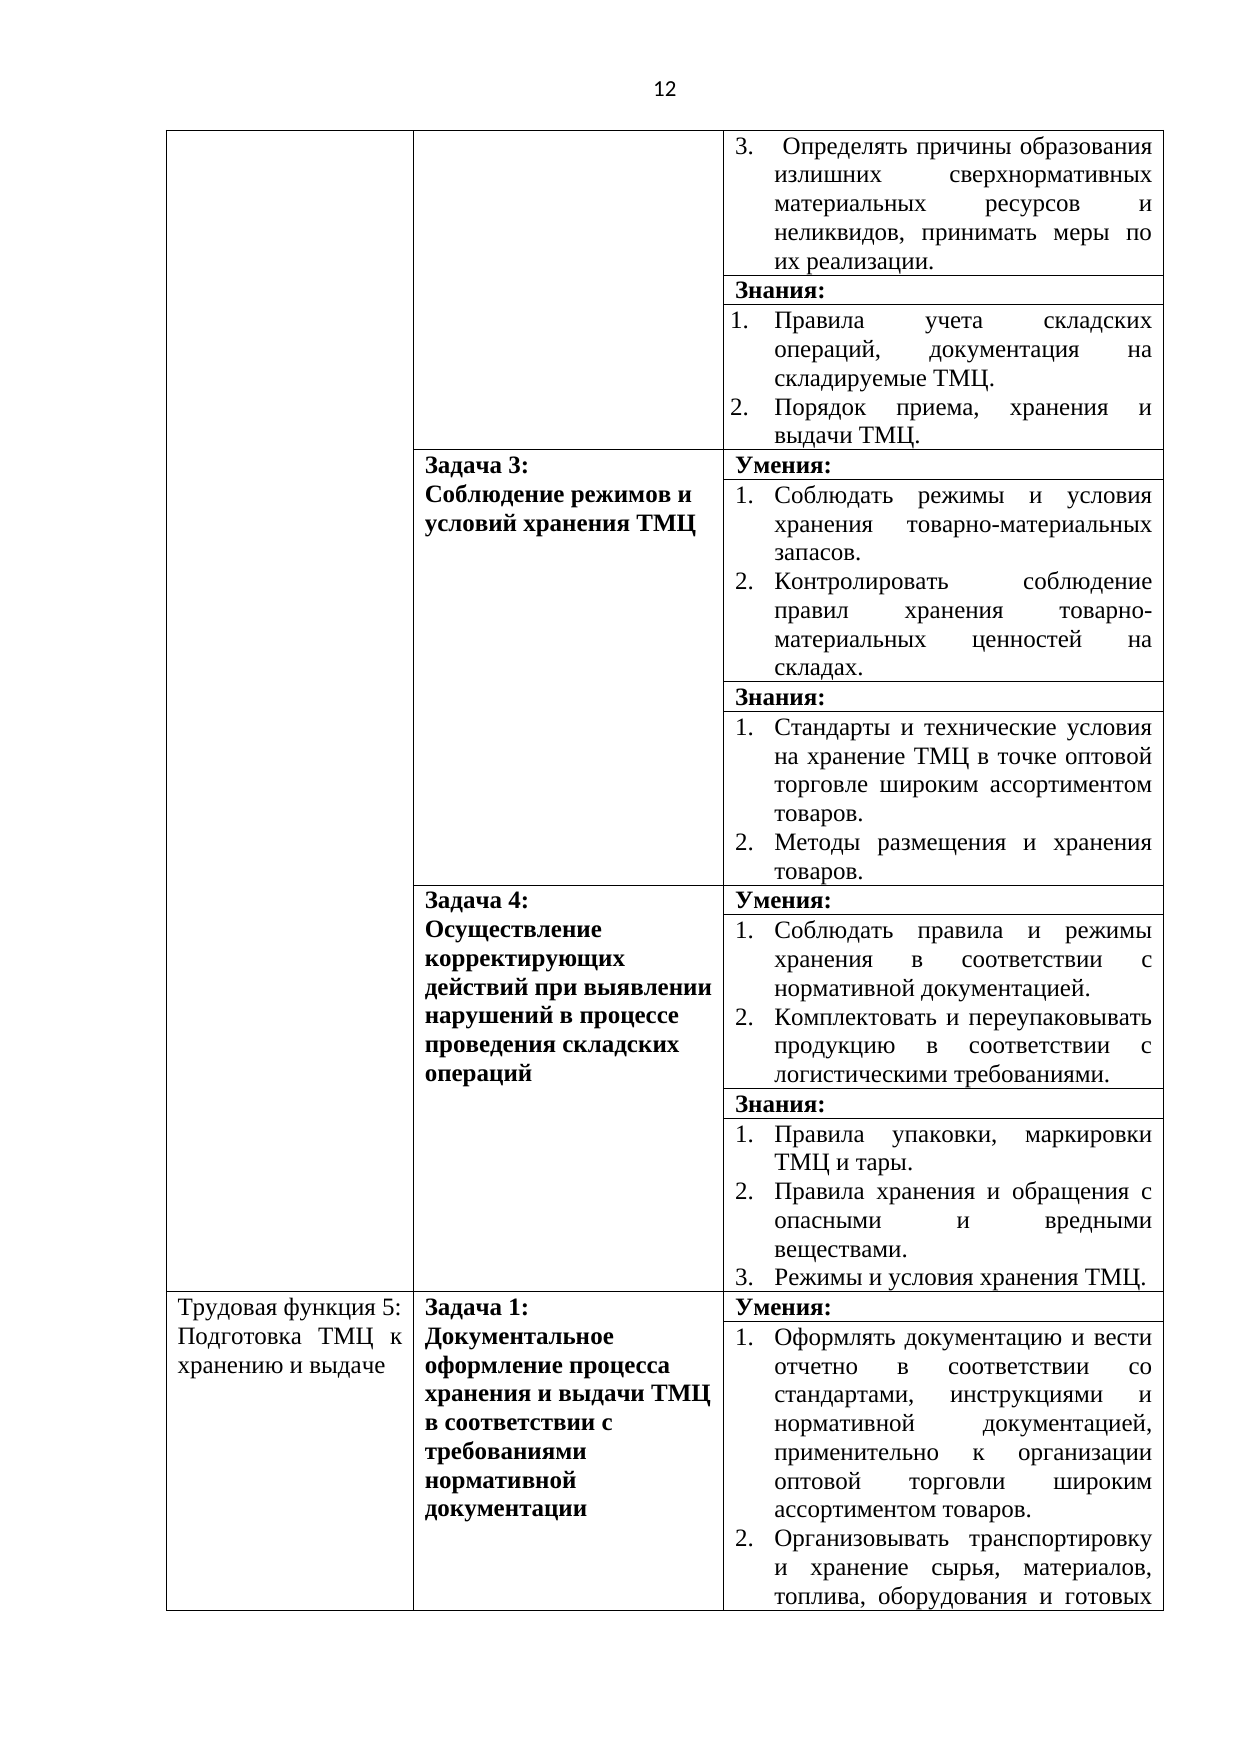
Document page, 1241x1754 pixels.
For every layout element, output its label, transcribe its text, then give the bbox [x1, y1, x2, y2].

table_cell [724, 131, 1163, 274]
table_cell Правила учета складских операций, документация на складируемые ТМЦ. Порядок приема, хранения и выдачи ТМЦ. [724, 305, 1163, 449]
table_cell Стандарты и технические условия на хранение ТМЦ в точке оптовой торговле широким ассортиментом товаров. Методы размещения и хранения товаров. [724, 712, 1163, 884]
table_cell Соблюдать правила и режимы хранения в соответствии с нормативной документацией. Комплектовать и переупаковывать продукцию в соответствии с логистическими требованиями. [724, 915, 1163, 1088]
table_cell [724, 1322, 1163, 1609]
table_cell Трудовая функция 5: Подготовка ТМЦ к хранению и выдаче [167, 1292, 413, 1609]
table_cell Умения: [724, 450, 1163, 479]
table_cell Знания: [724, 1089, 1163, 1118]
table_cell Задача 3: Соблюдение режимов и условий хранения ТМЦ [414, 450, 723, 884]
table_cell Знания: [724, 276, 1163, 304]
table_cell Соблюдать режимы и условия хранения товарно-материальных запасов. Контролировать соблюдение правил хранения товарно-материальных ценностей на складах. [724, 480, 1163, 681]
table_cell Умения: [724, 886, 1163, 914]
table_cell Правила упаковки, маркировки ТМЦ и тары. Правила хранения и обращения с опасными и вредными веществами. Режимы и условия хранения ТМЦ. [724, 1119, 1163, 1291]
table_cell Задача 1: Документальное оформление процесса хранения и выдачи ТМЦ в соответствии с требованиями нормативной документации [414, 1292, 723, 1609]
table_cell Задача 4: Осуществление корректирующих действий при выявлении нарушений в процессе проведения складских операций [414, 886, 723, 1291]
table_cell Умения: [724, 1292, 1163, 1321]
table_cell Знания: [724, 682, 1163, 711]
